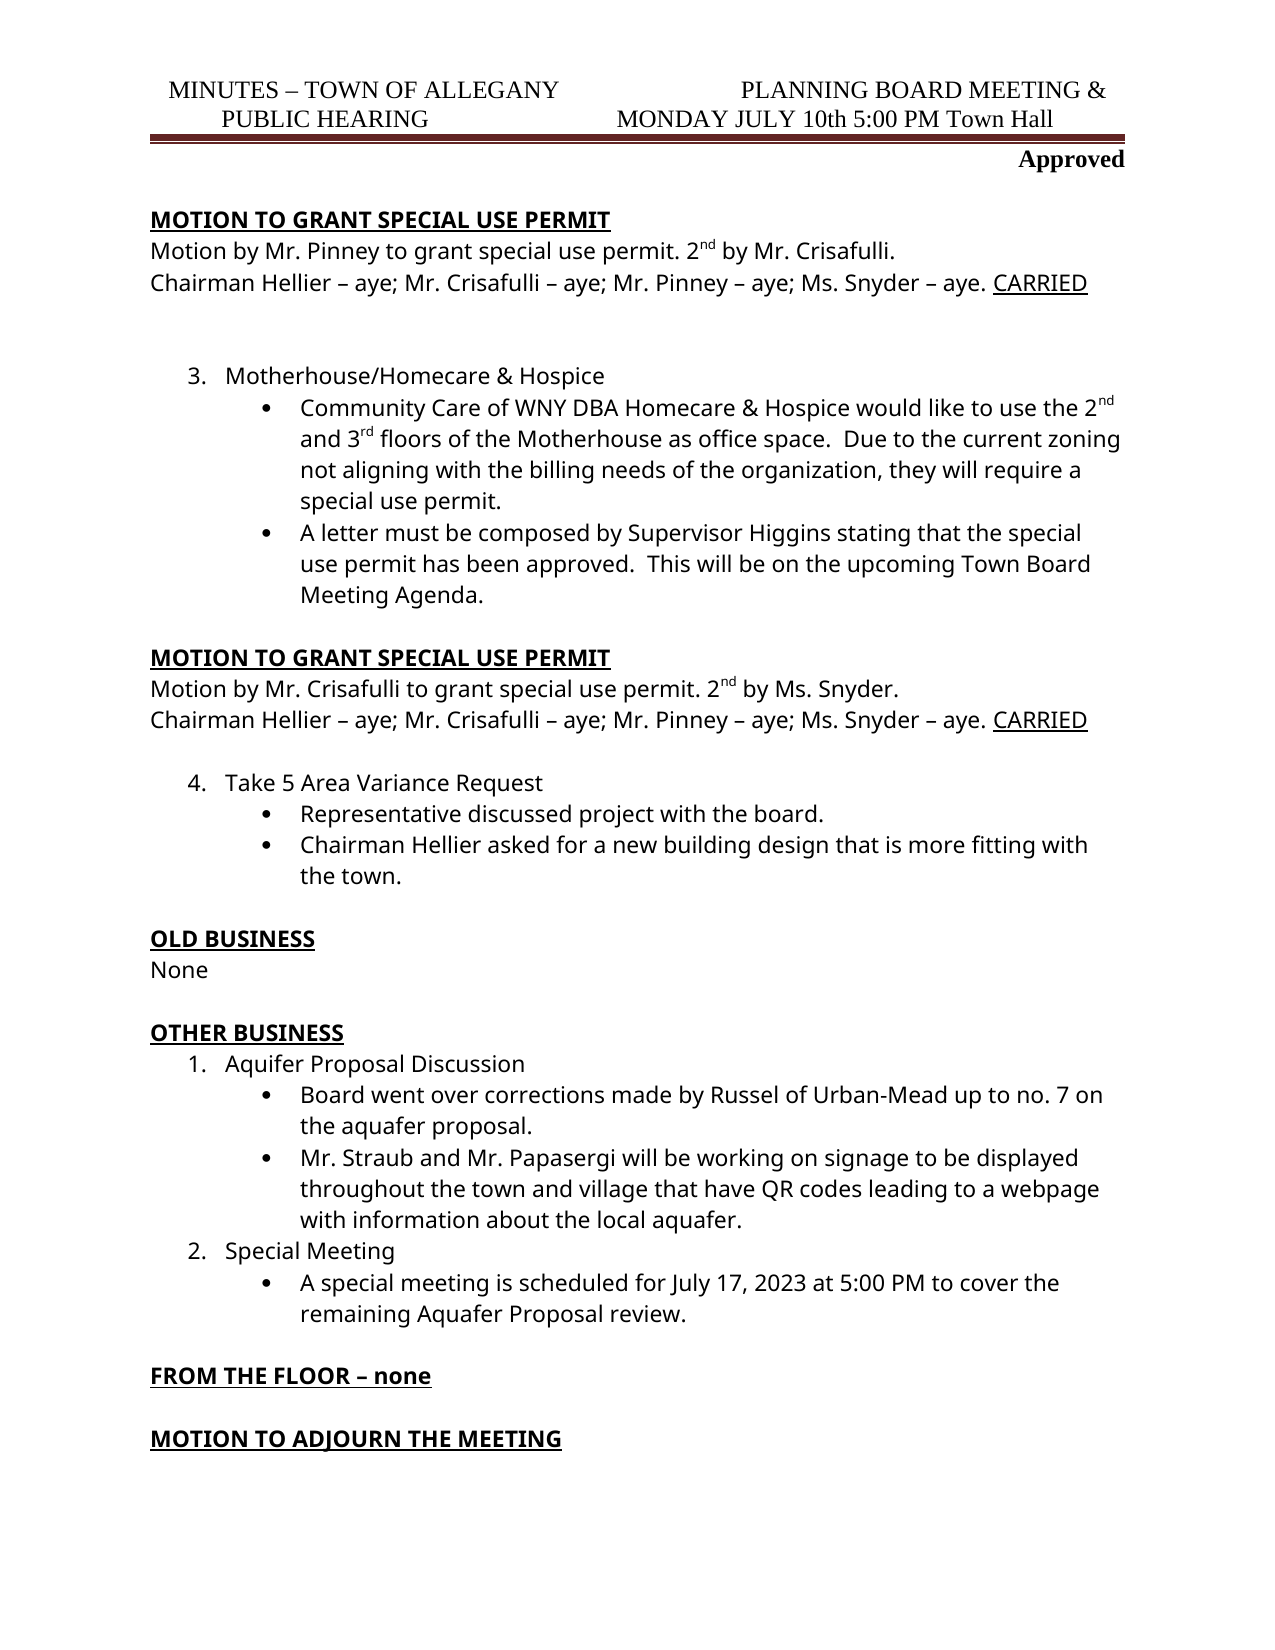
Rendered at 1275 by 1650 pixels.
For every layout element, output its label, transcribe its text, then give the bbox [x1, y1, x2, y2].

list Special Meeting [187, 1235, 1125, 1266]
list Motherhouse/Homecare & Hospice [187, 360, 1125, 391]
text MOTION TO GRANT SPECIAL USE PERMIT [150, 204, 1125, 235]
list Representative discussed project with the board. [262, 798, 1125, 829]
text OLD BUSINESS [150, 923, 1125, 954]
list Mr. Straub and Mr. Papasergi will be working on signage to be displayed throughout the town and village that have QR codes leading to a webpage with information about the local aquafer. [262, 1141, 1125, 1235]
text MOTION TO GRANT SPECIAL USE PERMIT [150, 641, 1125, 673]
text Motion by Mr. Pinney to grant special use permit. 2nd by Mr. Crisafulli. [150, 235, 1125, 266]
text None [150, 954, 1125, 985]
text Motion by Mr. Crisafulli to grant special use permit. 2nd by Ms. Snyder. [150, 673, 1125, 704]
list Board went over corrections made by Russel of Urban-Mead up to no. 7 on the aquafer proposal. [262, 1079, 1125, 1141]
list Chairman Hellier asked for a new building design that is more fitting with the town. [262, 829, 1125, 891]
list A letter must be composed by Supervisor Higgins stating that the special use permit has been approved. This will be on the upcoming Town Board Meeting Agenda. [262, 516, 1125, 610]
list Take 5 Area Variance Request [187, 766, 1125, 798]
text Chairman Hellier – aye; Mr. Crisafulli – aye; Mr. Pinney – aye; Ms. Snyder – aye. CARRIED [150, 266, 1125, 298]
list Aquifer Proposal Discussion [187, 1048, 1125, 1079]
text Chairman Hellier – aye; Mr. Crisafulli – aye; Mr. Pinney – aye; Ms. Snyder – aye. CARRIED [150, 704, 1125, 735]
list Community Care of WNY DBA Homecare & Hospice would like to use the 2nd and 3rd floors of the Motherhouse as office space. Due to the current zoning not aligning with the billing needs of the organization, they will require a special use permit. [262, 391, 1125, 516]
text MOTION TO ADJOURN THE MEETING [150, 1423, 1125, 1454]
text OTHER BUSINESS [150, 1016, 1125, 1048]
text FROM THE FLOOR – none [150, 1360, 1125, 1391]
list A special meeting is scheduled for July 17, 2023 at 5:00 PM to cover the remaining Aquafer Proposal review. [262, 1266, 1125, 1329]
